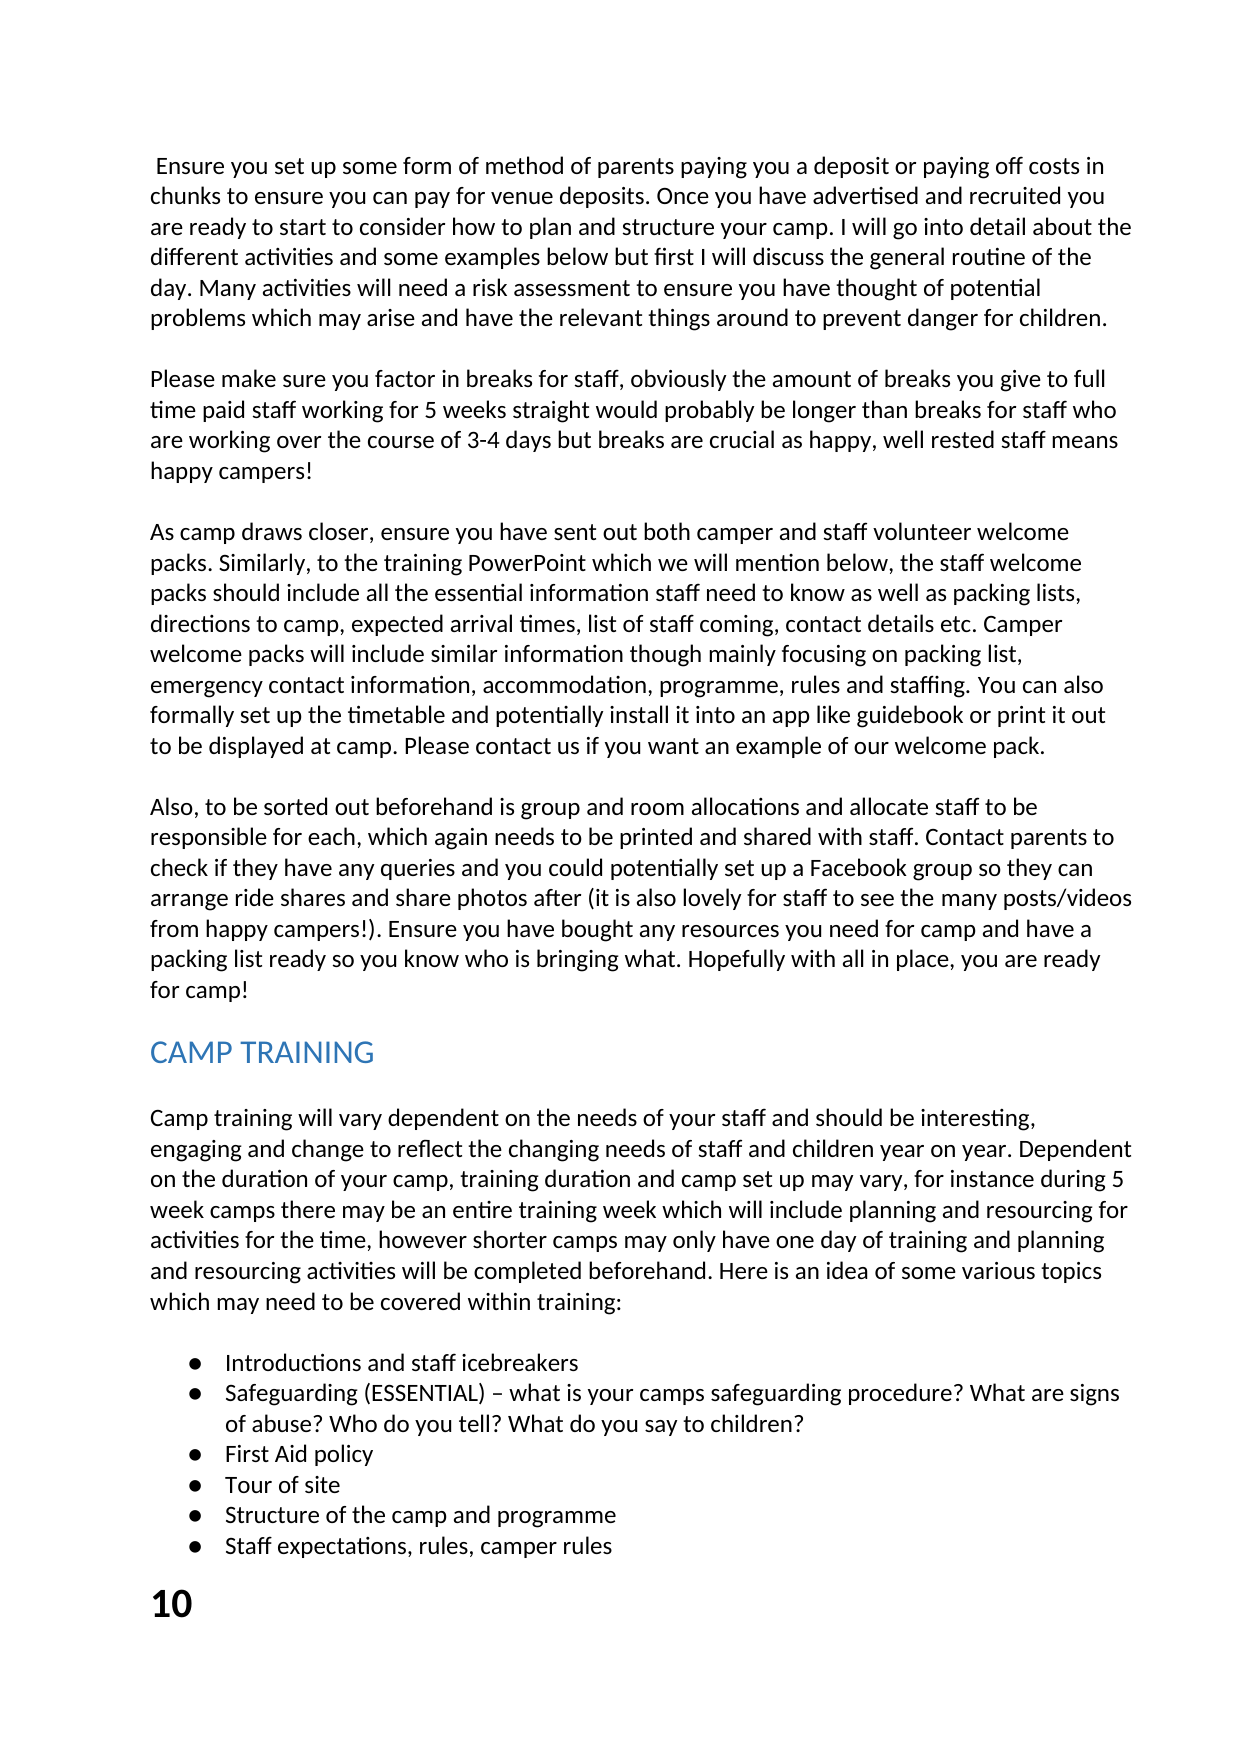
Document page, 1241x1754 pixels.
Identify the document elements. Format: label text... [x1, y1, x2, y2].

text Also, to be sorted out beforehand is group and room allocations and allocate staff to be responsible for each, which again needs to be printed and shared with staff. Contact parents to check if they have any queries and you could potentially set up a Facebook group so they can arrange ride shares and share photos after (it is also lovely for staff to see the many posts/videos from happy campers!). Ensure you have bought any resources you need for camp and have a packing list ready so you know who is bringing what. Hopefully with all in place, you are ready for camp! CAMP TRAINING [150, 791, 1134, 1072]
text As camp draws closer, ensure you have sent out both camper and staff volunteer welcome packs. Similarly, to the training PowerPoint which we will mention below, the staff welcome packs should include all the essential information staff need to know as well as packing lists, directions to camp, expected arrival times, list of staff coming, contact details etc. Camper welcome packs will include similar information though mainly focusing on packing list, emergency contact information, accommodation, programme, rules and staffing. You can also formally set up the timetable and potentially install it into an app like guidebook or print it out to be displayed at camp. Please contact us if you want an example of our welcome pack. [150, 516, 1134, 760]
list Structure of the camp and programme [187, 1499, 1134, 1530]
text different activities and some examples below but first I will discuss the general routine of the day. Many activities will need a risk assessment to ensure you have thought of potential problems which may arise and have the relevant things around to prevent danger for children. [150, 242, 1134, 333]
text Camp training will vary dependent on the needs of your staff and should be interesting, engaging and change to reflect the changing needs of staff and children year on year. Dependent on the duration of your camp, training duration and camp set up may vary, for instance during 5 week camps there may be an entire training week which will include planning and resourcing for activities for the time, however shorter camps may only have one day of training and planning and resourcing activities will be completed beforehand. Here is an idea of some various topics which may need to be covered within training: [150, 1102, 1134, 1316]
list Staff expectations, rules, camper rules [187, 1530, 1134, 1560]
text Ensure you set up some form of method of parents paying you a deposit or paying off costs in chunks to ensure you can pay for venue deposits. Once you have advertised and recruited you are ready to start to consider how to plan and structure your camp. I will go into detail about the [150, 150, 1134, 242]
list Safeguarding (ESSENTIAL) – what is your camps safeguarding procedure? What are signs of abuse? Who do you tell? What do you say to children? [187, 1377, 1134, 1438]
list Tour of site [187, 1469, 1134, 1499]
list First Aid policy [187, 1438, 1134, 1469]
text Please make sure you factor in breaks for staff, obviously the amount of breaks you give to full time paid staff working for 5 weeks straight would probably be longer than breaks for staff who are working over the course of 3-4 days but breaks are crucial as happy, well rested staff means happy campers! [150, 364, 1134, 486]
list Introductions and staff icebreakers [187, 1347, 1134, 1377]
